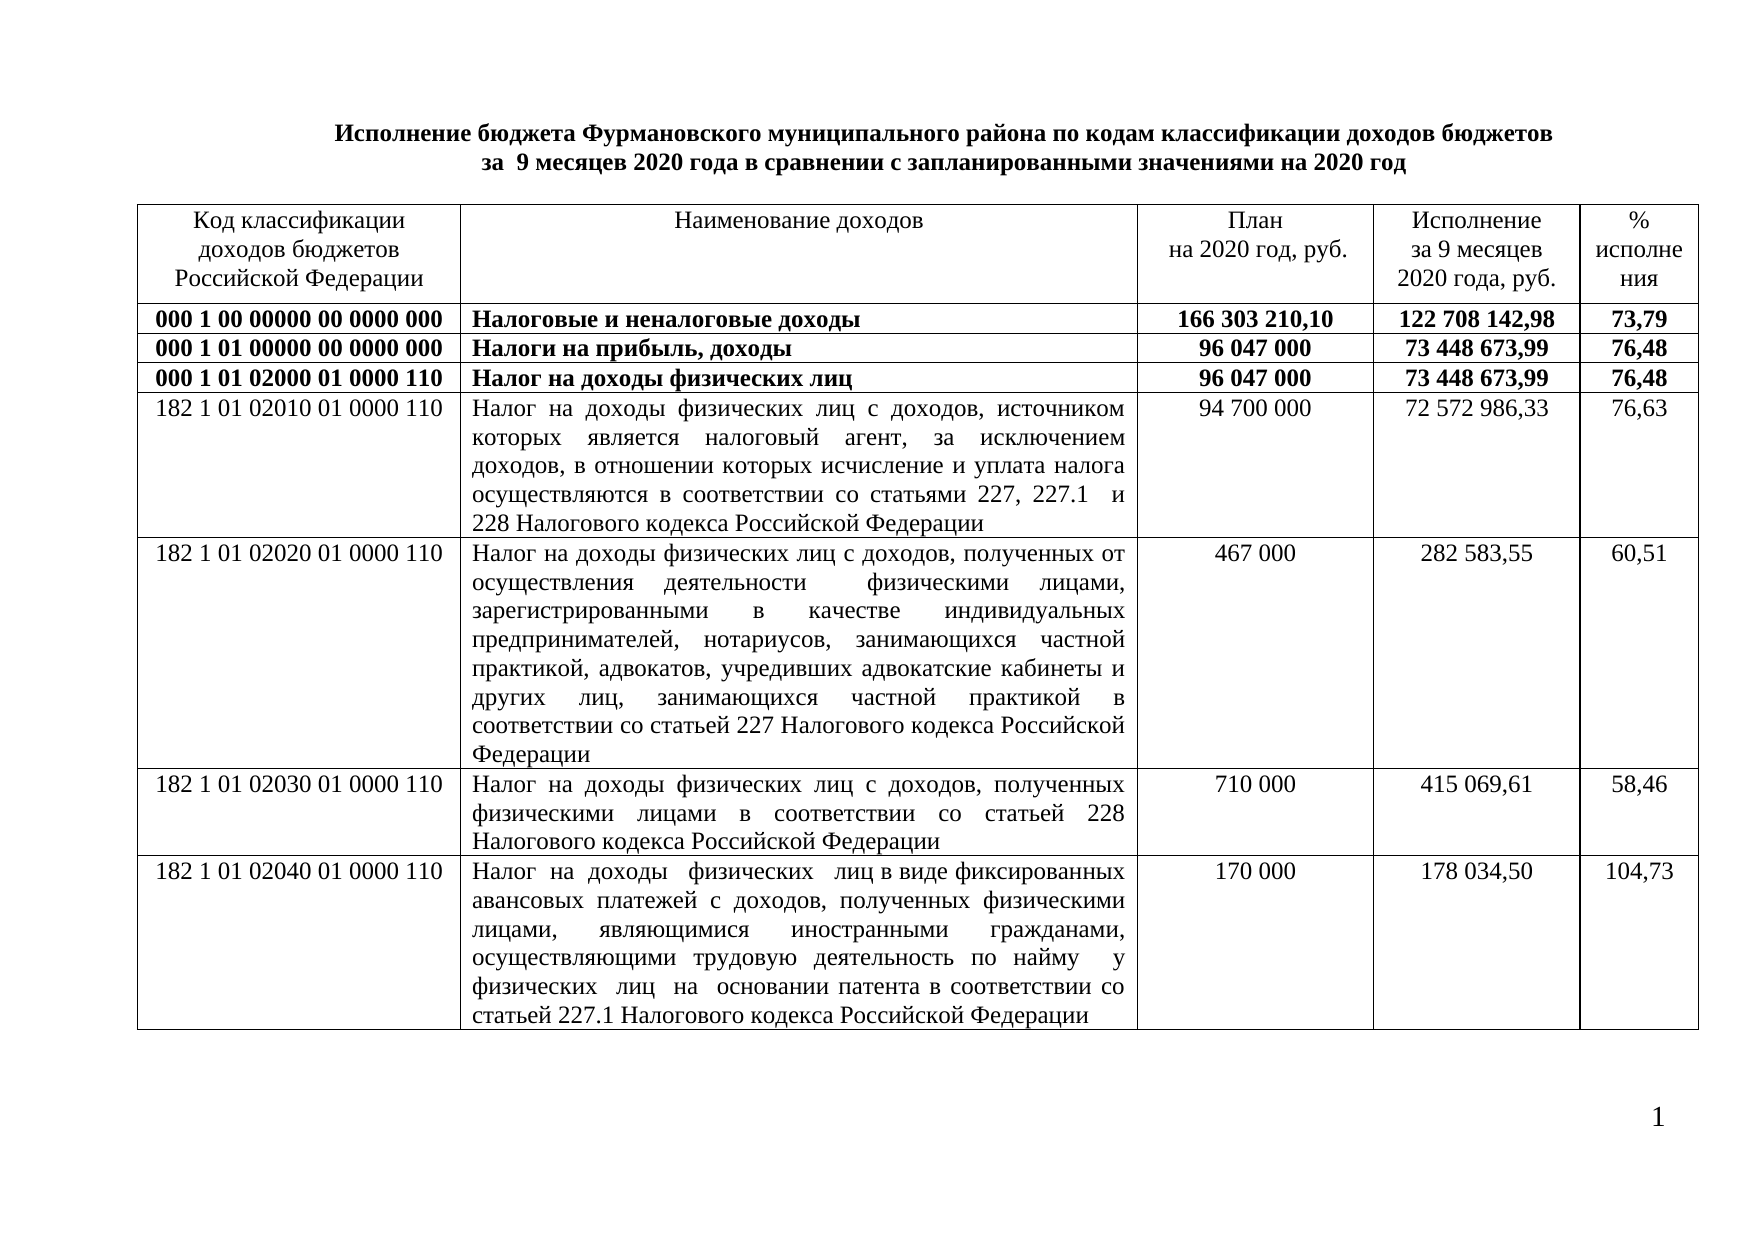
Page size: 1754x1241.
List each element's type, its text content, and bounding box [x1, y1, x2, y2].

table_cell 178 034,50 [1374, 856, 1579, 1029]
text Исполнение бюджета Фурмановского муниципального района по кодам классификации доходов бюджетов [223, 118, 1665, 147]
table_cell Налог на доходы физических лиц [461, 363, 1137, 392]
table_cell Налоговые и неналоговые доходы [461, 304, 1137, 332]
table_cell 96 047 000 [1138, 334, 1373, 362]
table_header Наименование доходов [461, 205, 1137, 303]
table_cell Налог на доходы физических лиц с доходов, полученных физическими лицами в соответствии со статьей 228 Налогового кодекса Российской Федерации [461, 769, 1137, 855]
table_cell 182 1 01 02020 01 0000 110 [138, 538, 460, 768]
table_cell 58,46 [1581, 769, 1698, 855]
table_cell 182 1 01 02010 01 0000 110 [138, 393, 460, 537]
table_cell 000 1 01 02000 01 0000 110 [138, 363, 460, 392]
table_cell 104,73 [1581, 856, 1698, 1029]
table_cell 72 572 986,33 [1374, 393, 1579, 537]
table_cell 710 000 [1138, 769, 1373, 855]
table_cell 282 583,55 [1374, 538, 1579, 768]
table_cell 73 448 673,99 [1374, 363, 1579, 392]
table_cell 000 1 01 00000 00 0000 000 [138, 334, 460, 362]
table_cell 76,48 [1581, 363, 1698, 392]
table_cell 122 708 142,98 [1374, 304, 1579, 332]
table_cell 76,63 [1581, 393, 1698, 537]
table_cell 415 069,61 [1374, 769, 1579, 855]
table_cell 182 1 01 02040 01 0000 110 [138, 856, 460, 1029]
table_cell 000 1 00 00000 00 0000 000 [138, 304, 460, 332]
table_cell 94 700 000 [1138, 393, 1373, 537]
table_cell 166 303 210,10 [1138, 304, 1373, 332]
table_cell 73 448 673,99 [1374, 334, 1579, 362]
table_cell 170 000 [1138, 856, 1373, 1029]
table_header % исполнения [1581, 205, 1698, 303]
table_cell 182 1 01 02030 01 0000 110 [138, 769, 460, 855]
table_cell 96 047 000 [1138, 363, 1373, 392]
table_header Исполнение за 9 месяцев 2020 года, руб. [1374, 205, 1579, 303]
table_cell 60,51 [1581, 538, 1698, 768]
table_cell 467 000 [1138, 538, 1373, 768]
table_cell 73,79 [1581, 304, 1698, 332]
table_cell Налог на доходы физических лиц с доходов, источником которых является налоговый агент, за исключением доходов, в отношении которых исчисление и уплата налога осуществляются в соответствии со статьями 227, 227.1 и 228 Налогового кодекса Российской Федерации [461, 393, 1137, 537]
table_header План на 2020 год, руб. [1138, 205, 1373, 303]
table_cell 76,48 [1581, 334, 1698, 362]
table_cell Налоги на прибыль, доходы [461, 334, 1137, 362]
table_cell Налог на доходы физических лиц в виде фиксированных авансовых платежей с доходов, полученных физическими лицами, являющимися иностранными гражданами, осуществляющими трудовую деятельность по найму у физических лиц на основании патента в соответствии со статьей 227.1 Налогового кодекса Российской Федерации [461, 856, 1137, 1029]
text за 9 месяцев 2020 года в сравнении с запланированными значениями на 2020 год [223, 147, 1665, 176]
table_header Код классификации доходов бюджетов Российской Федерации [138, 205, 460, 303]
table_cell Налог на доходы физических лиц с доходов, полученных от осуществления деятельности физическими лицами, зарегистрированными в качестве индивидуальных предпринимателей, нотариусов, занимающихся частной практикой, адвокатов, учредивших адвокатские кабинеты и других лиц, занимающихся частной практикой в соответствии со статьей 227 Налогового кодекса Российской Федерации [461, 538, 1137, 768]
